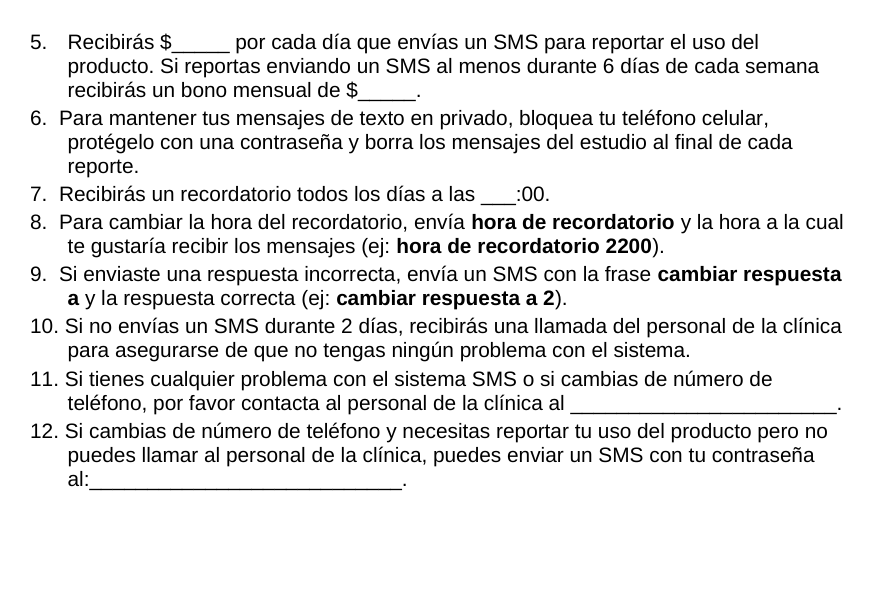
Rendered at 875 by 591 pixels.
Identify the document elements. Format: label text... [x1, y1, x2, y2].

text 7. Recibirás un recordatorio todos los días a las ___:00. [30, 182, 844, 206]
text 11. Si tienes cualquier problema con el sistema SMS o si cambias de número de teléfono, por favor contacta al personal de la clínica al _______________________. [30, 366, 844, 414]
text 12. Si cambias de número de teléfono y necesitas reportar tu uso del producto pero no puedes llamar al personal de la clínica, puedes enviar un SMS con tu contraseña al:___________________________. [30, 418, 844, 490]
text 5. Recibirás $_____ por cada día que envías un SMS para reportar el uso del producto. Si reportas enviando un SMS al menos durante 6 días de cada semana recibirás un bono mensual de $_____. [30, 30, 844, 102]
text 6. Para mantener tus mensajes de texto en privado, bloquea tu teléfono celular, protégelo con una contraseña y borra los mensajes del estudio al final de cada reporte. [30, 106, 844, 178]
text 9. Si enviaste una respuesta incorrecta, envía un SMS con la frase cambiar respuesta a y la respuesta correcta (ej: cambiar respuesta a 2). [30, 262, 844, 310]
text 10. Si no envías un SMS durante 2 días, recibirás una llamada del personal de la clínica para asegurarse de que no tengas ningún problema con el sistema. [30, 314, 844, 362]
text 8. Para cambiar la hora del recordatorio, envía hora de recordatorio y la hora a la cual te gustaría recibir los mensajes (ej: hora de recordatorio 2200). [30, 210, 844, 258]
